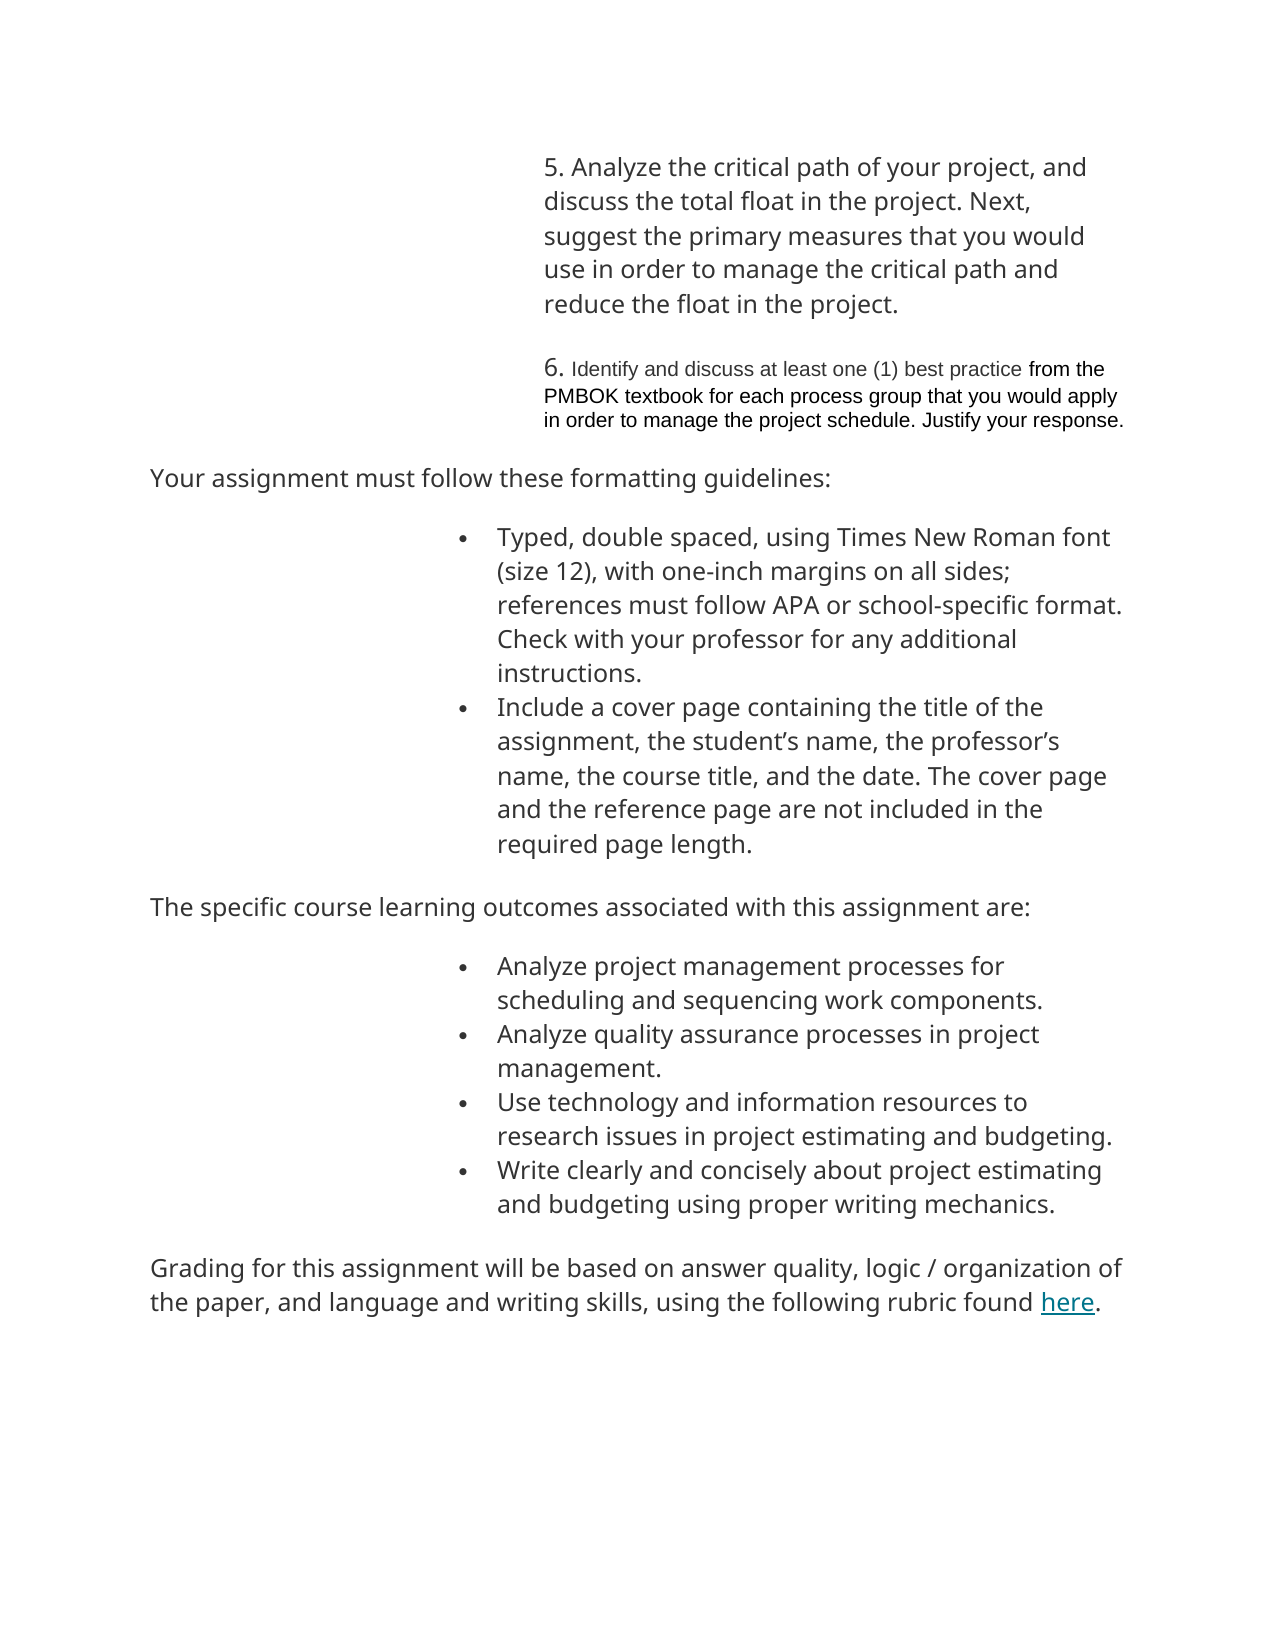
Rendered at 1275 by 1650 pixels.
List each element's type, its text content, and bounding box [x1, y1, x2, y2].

text Your assignment must follow these formatting guidelines: [150, 461, 1125, 495]
list Use technology and information resources to research issues in project estimating and budgeting. [459, 1085, 1125, 1153]
list Typed, double spaced, using Times New Roman font (size 12), with one-inch margins on all sides; references must follow APA or school-specific format. Check with your professor for any additional instructions. [459, 520, 1125, 690]
text 5. Analyze the critical path of your project, and discuss the total float in the project. Next, suggest the primary measures that you would use in order to manage the critical path and reduce the float in the project. [544, 150, 1125, 320]
list Analyze quality assurance processes in project management. [459, 1017, 1125, 1085]
list Include a cover page containing the title of the assignment, the student’s name, the professor’s name, the course title, and the date. The cover page and the reference page are not included in the required page length. [459, 690, 1125, 860]
list Analyze project management processes for scheduling and sequencing work components. [459, 948, 1125, 1017]
text The specific course learning outcomes associated with this assignment are: [150, 889, 1125, 923]
text 6. Identify and discuss at least one (1) best practice from the PMBOK textbook for each process group that you would apply in order to manage the project schedule. Justify your response. [544, 349, 1125, 408]
text Grading for this assignment will be based on answer quality, logic / organization of the paper, and language and writing skills, using the following rubric found here. [150, 1250, 1125, 1318]
list Write clearly and concisely about project estimating and budgeting using proper writing mechanics. [459, 1153, 1125, 1221]
